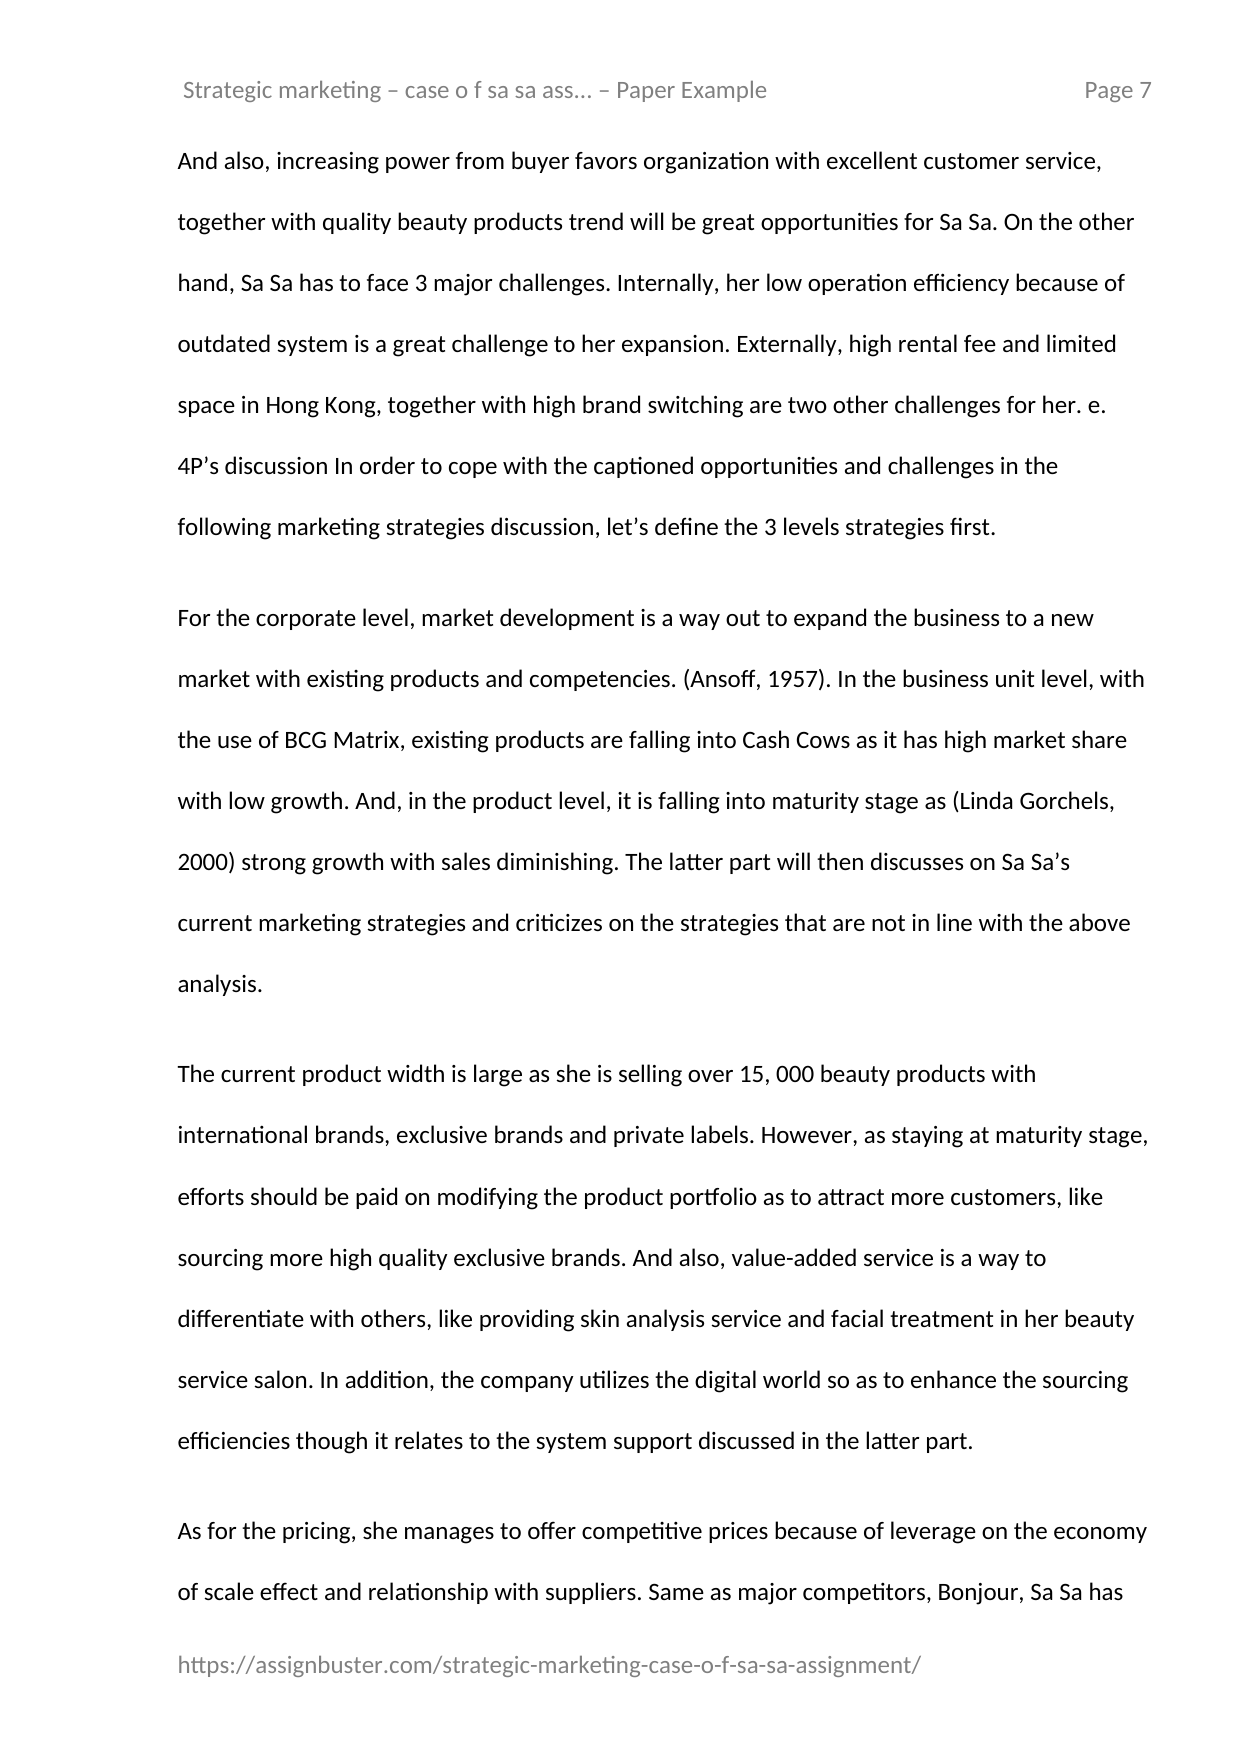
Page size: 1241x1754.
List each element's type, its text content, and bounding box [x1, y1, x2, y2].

text The current product width is large as she is selling over 15, 000 beauty products with international brands, exclusive brands and private labels. However, as staying at maturity stage, efforts should be paid on modifying the product portfolio as to attract more customers, like sourcing more high quality exclusive brands. And also, value-added service is a way to differentiate with others, like providing skin analysis service and facial treatment in her beauty service salon. In addition, the company utilizes the digital world so as to enhance the sourcing efficiencies though it relates to the system support discussed in the latter part. [177, 1058, 1152, 1455]
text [177, 1515, 1152, 1607]
text And also, increasing power from buyer favors organization with excellent customer service, together with quality beauty products trend will be great opportunities for Sa Sa. On the other hand, Sa Sa has to face 3 major challenges. Internally, her low operation efficiency because of outdated system is a great challenge to her expansion. Externally, high rental fee and limited space in Hong Kong, together with high brand switching are two other challenges for her. e. 4P’s discussion In order to cope with the captioned opportunities and challenges in the following marketing strategies discussion, let’s define the 3 levels strategies first. [177, 145, 1152, 542]
text For the corporate level, market development is a way out to expand the business to a new market with existing products and competencies. (Ansoff, 1957). In the business unit level, with the use of BCG Matrix, existing products are falling into Cash Cows as it has high market share with low growth. And, in the product level, it is falling into maturity stage as (Linda Gorchels, 2000) strong growth with sales diminishing. The latter part will then discusses on Sa Sa’s current marketing strategies and criticizes on the strategies that are not in line with the above analysis. [177, 602, 1152, 998]
